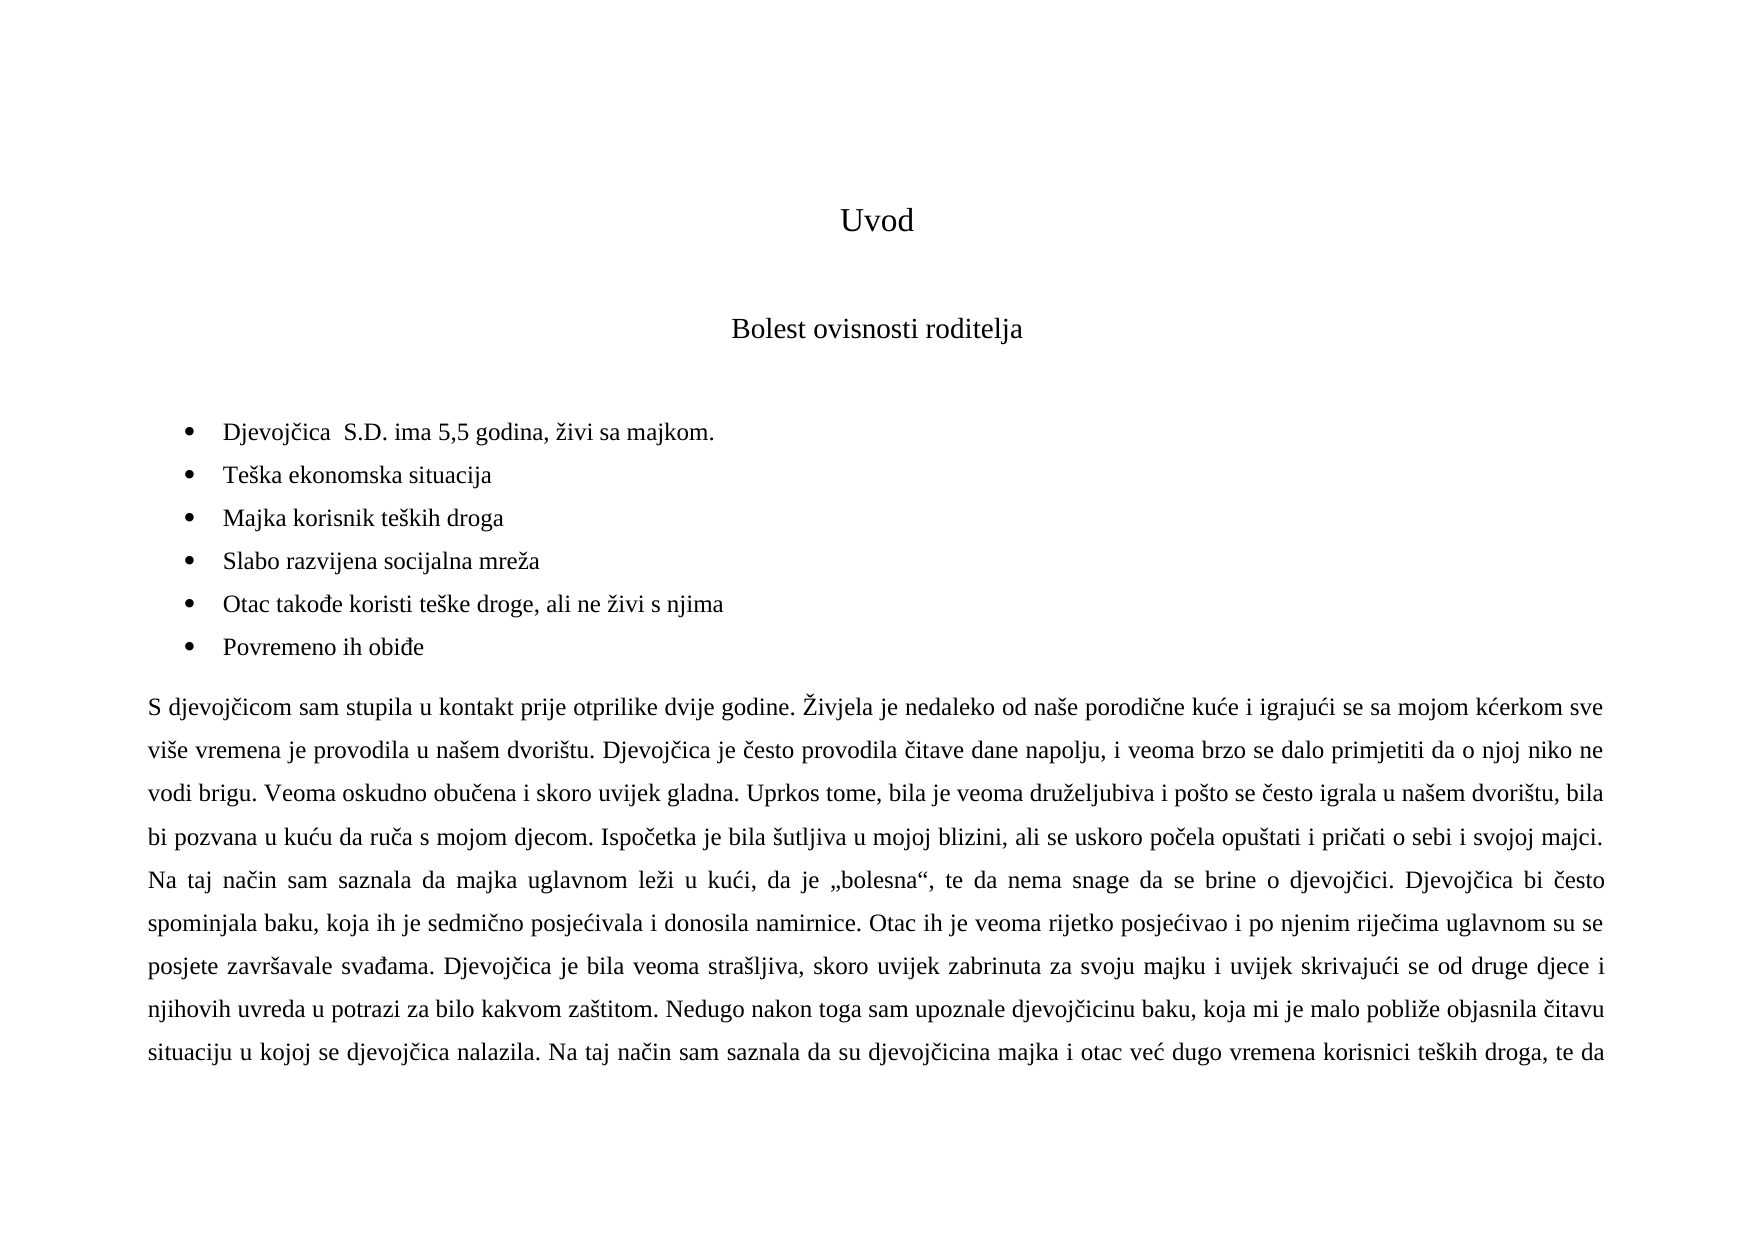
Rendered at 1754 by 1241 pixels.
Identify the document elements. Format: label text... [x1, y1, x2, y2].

list Otac takođe koristi teške droge, ali ne živi s njima [185, 589, 1606, 618]
list Djevojčica S.D. ima 5,5 godina, živi sa majkom. [185, 417, 1606, 446]
text Uvod [148, 200, 1606, 239]
text Bolest ovisnosti roditelja [148, 311, 1606, 345]
list Teška ekonomska situacija [185, 460, 1606, 489]
list Majka korisnik teških droga [185, 503, 1606, 532]
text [148, 692, 1606, 1066]
list Povremeno ih obiđe [185, 632, 1606, 661]
list Slabo razvijena socijalna mreža [185, 546, 1606, 575]
